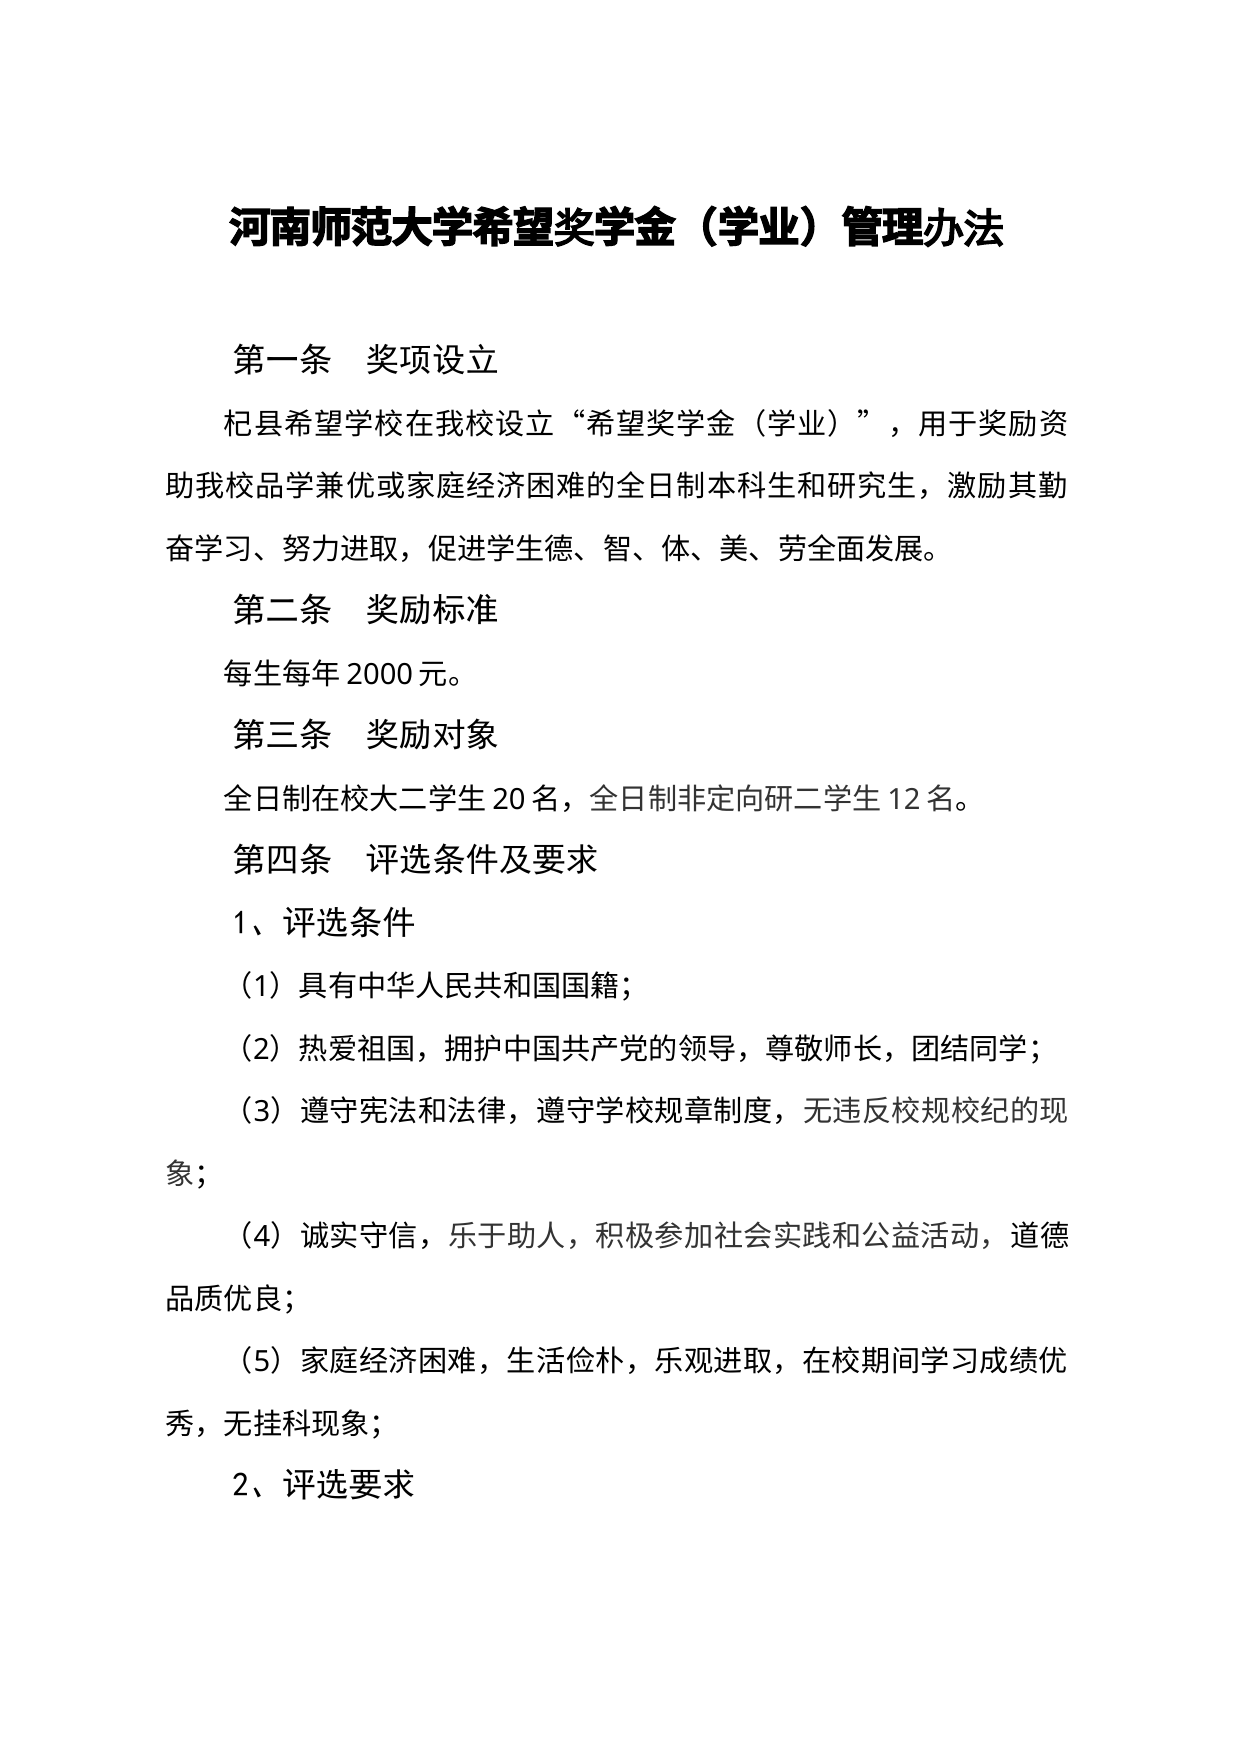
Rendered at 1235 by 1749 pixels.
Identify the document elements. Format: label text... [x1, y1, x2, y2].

text （5）家庭经济困难，生活俭朴，乐观进取，在校期间学习成绩优秀，无挂科现象； [165, 1322, 1069, 1447]
text （4）诚实守信，乐于助人，积极参加社会实践和公益活动，道德品质优良； [165, 1197, 1069, 1322]
text 1、评选条件 [165, 884, 1069, 947]
text 2、评选要求 [165, 1447, 1069, 1509]
text 第一条 奖项设立 [165, 322, 1069, 384]
text （3）遵守宪法和法律，遵守学校规章制度，无违反校规校纪的现象； [165, 1072, 1069, 1197]
text 每生每年2000元。 [165, 634, 1069, 697]
text 全日制在校大二学生20名，全日制非定向研二学生12名。 [165, 759, 1069, 822]
text 第三条 奖励对象 [165, 697, 1069, 759]
text 第二条 奖励标准 [165, 572, 1069, 634]
text （2）热爱祖国，拥护中国共产党的领导，尊敬师长，团结同学； [165, 1009, 1069, 1072]
text 杞县希望学校在我校设立“希望奖学金（学业）”，用于奖励资助我校品学兼优或家庭经济困难的全日制本科生和研究生，激励其勤奋学习、努力进取，促进学生德、智、体、美、劳全面发展。 [165, 384, 1069, 572]
text （1）具有中华人民共和国国籍； [165, 947, 1069, 1009]
text 第四条 评选条件及要求 [165, 822, 1069, 884]
text 河南师范大学希望奖学金（学业）管理办法 [165, 192, 1069, 257]
